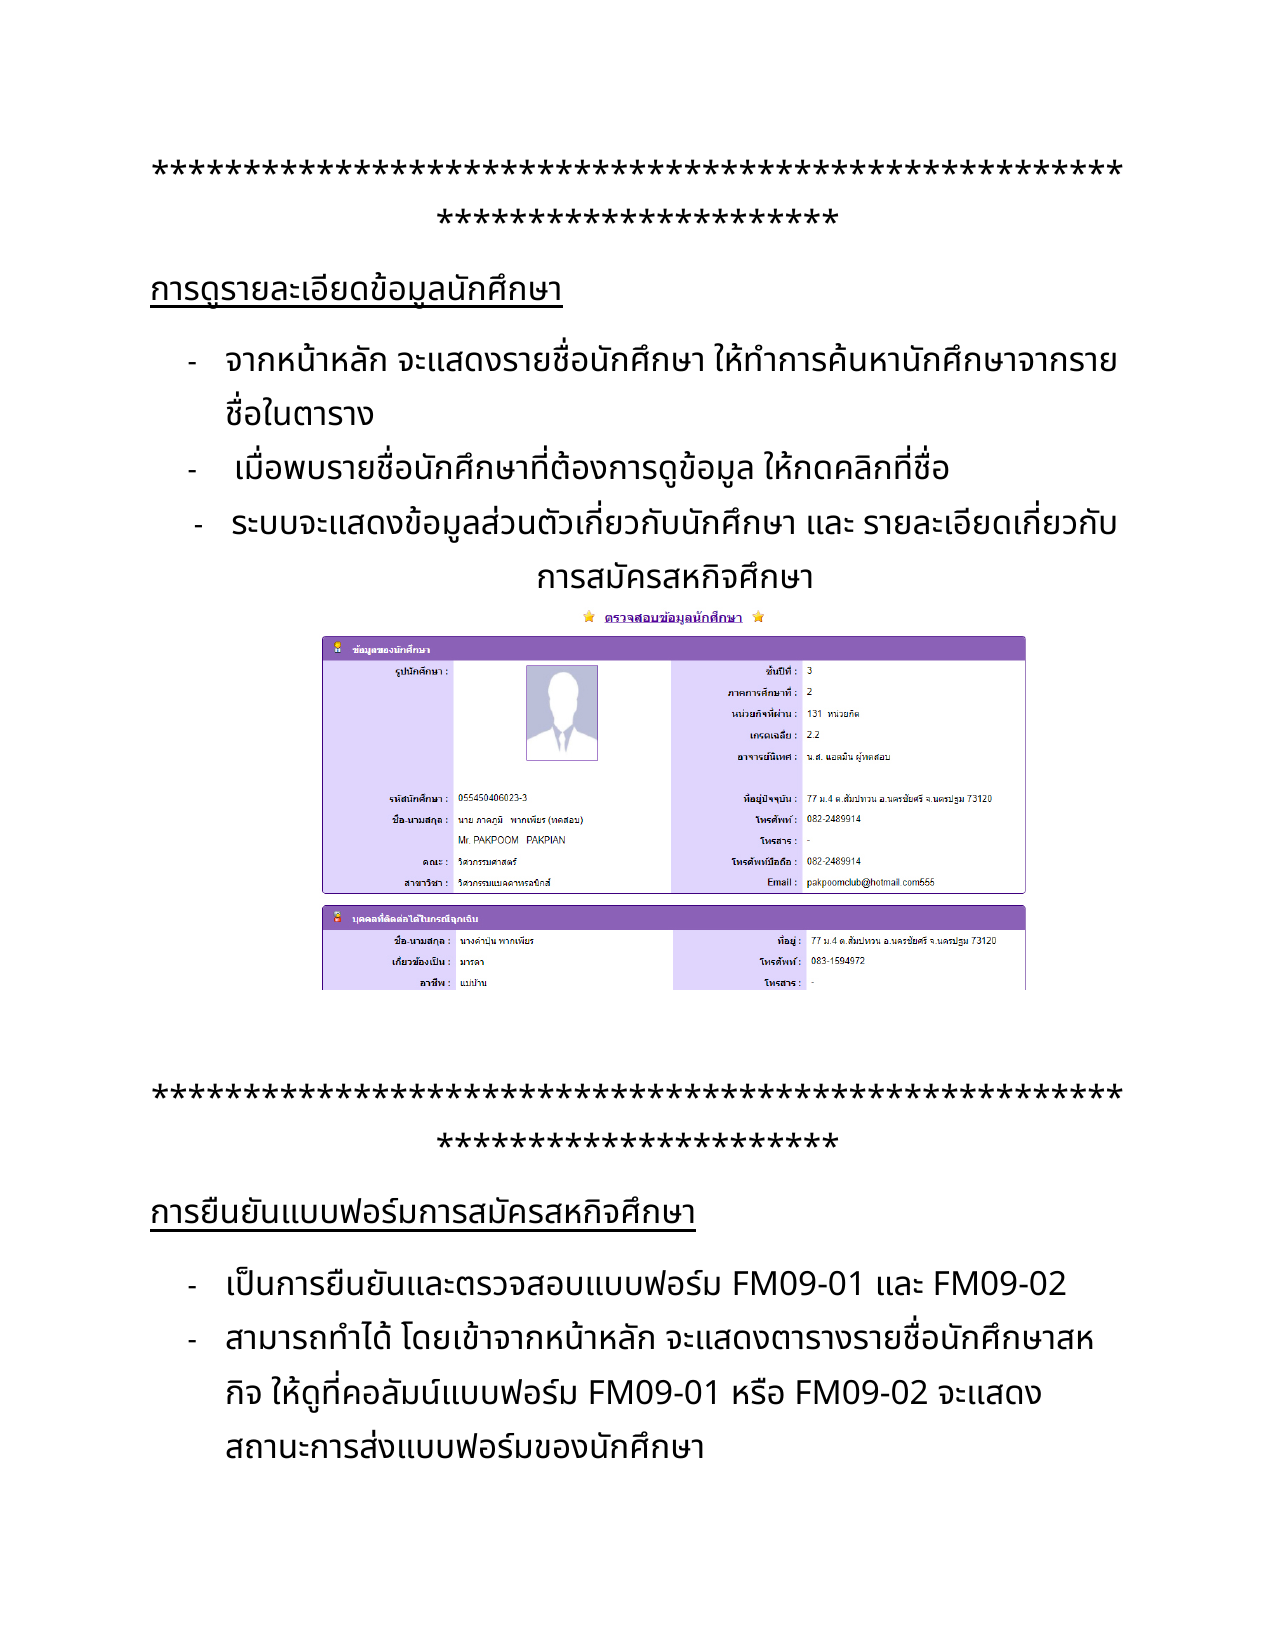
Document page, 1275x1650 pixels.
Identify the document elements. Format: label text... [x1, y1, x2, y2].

text การยืนยันแบบฟอร์มการสมัครสหกิจศึกษา [150, 1188, 1125, 1239]
text *************************************************************************** [150, 150, 1125, 244]
list สามารถทำได้ โดยเข้าจากหน้าหลัก จะแสดงตารางรายชื่อนักศึกษาสหกิจ ให้ดูที่คอลัมน์แบบฟอร์ม FM09-01 หรือ FM09-02 จะแสดงสถานะการส่งแบบฟอร์มของนักศึกษา [187, 1314, 1125, 1473]
text การดูรายละเอียดข้อมูลนักศึกษา [150, 264, 1125, 315]
list เป็นการยืนยันและตรวจสอบแบบฟอร์ม FM09-01 และ FM09-02 [187, 1259, 1125, 1310]
list เมื่อพบรายชื่อนักศึกษาที่ต้องการดูข้อมูล ให้กดคลิกที่ชื่อ [187, 444, 1125, 495]
picture [296, 607, 1054, 990]
list จากหน้าหลัก จะแสดงรายชื่อนักศึกษา ให้ทำการค้นหานักศึกษาจากรายชื่อในตาราง [187, 336, 1125, 440]
text *************************************************************************** [150, 1074, 1125, 1168]
